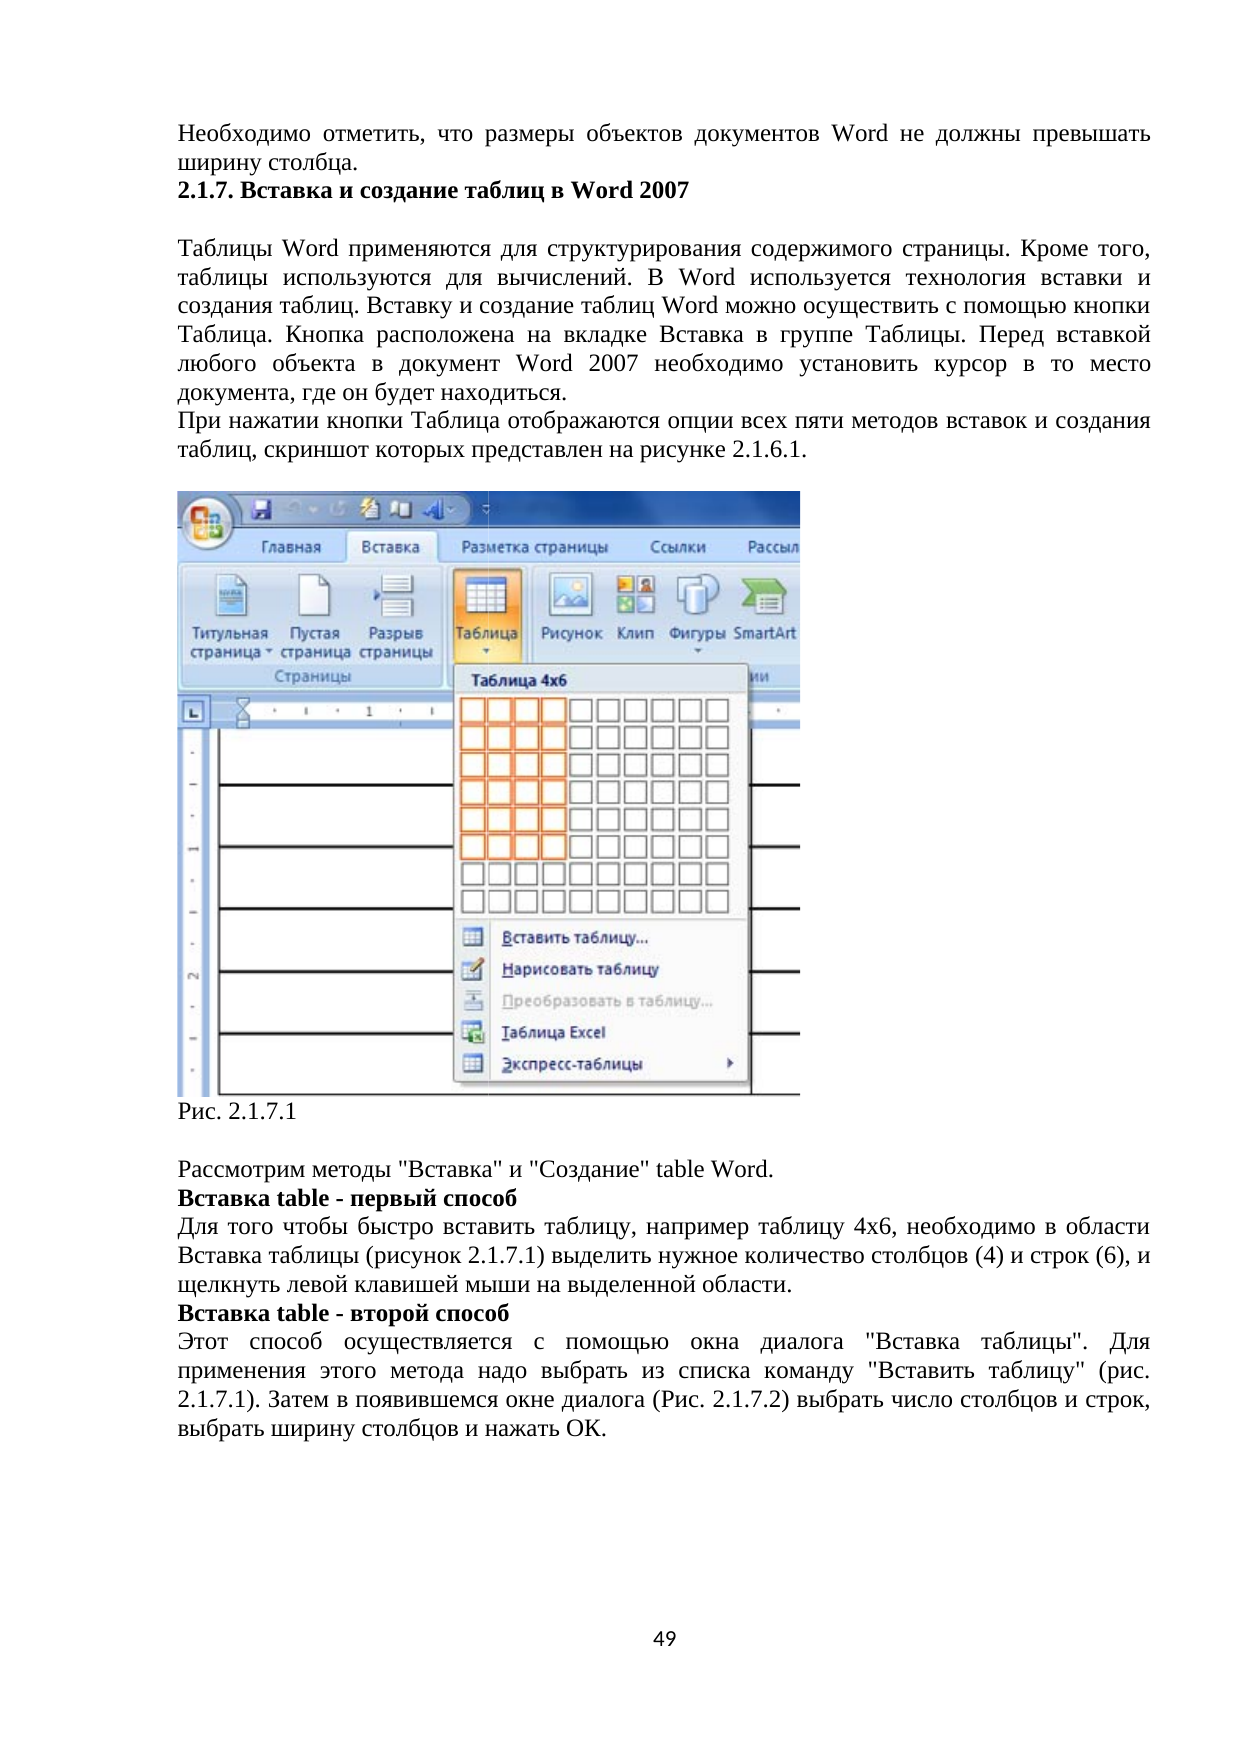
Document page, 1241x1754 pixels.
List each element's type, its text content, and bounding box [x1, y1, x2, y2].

picture [177, 491, 801, 1097]
text Таблицы Word применяются для структурирования содержимого страницы. Кроме того, таблицы используются для вычислений. В Word используется технология вставки и создания таблиц. Вставку и создание таблиц Word можно осуществить с помощью кнопки Таблица. Кнопка расположена на вкладке Вставка в группе Таблицы. Перед вставкой любого объекта в документ Word 2007 необходимо установить курсор в то место документа, где он будет находиться. [177, 233, 1152, 406]
text Этот способ осуществляется с помощью окна диалога "Вставка таблицы". Для применения этого метода надо выбрать из списка команду "Вставить таблицу" (рис. 2.1.7.1). Затем в появившемся окне диалога (Рис. 2.1.7.2) выбрать число столбцов и строк, выбрать ширину столбцов и нажать ОК. [177, 1326, 1152, 1441]
text Вставка table - первый способ [177, 1183, 1152, 1211]
text Рассмотрим методы "Вставка" и "Создание" table Word. [177, 1154, 1152, 1183]
text Для того чтобы быстро вставить таблицу, например таблицу 4х6, необходимо в области Вставка таблицы (рисунок 2.1.7.1) выделить нужное количество столбцов (4) и строк (6), и щелкнуть левой клавишей мыши на выделенной области. [177, 1211, 1152, 1298]
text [177, 118, 1152, 176]
text 2.1.7. Вставка и создание таблиц в Word 2007 [177, 176, 1152, 204]
text Вставка table - второй способ [177, 1298, 1152, 1326]
text При нажатии кнопки Таблица отображаются опции всех пяти методов вставок и создания таблиц, скриншот которых представлен на рисунке 2.1.6.1. [177, 406, 1152, 463]
